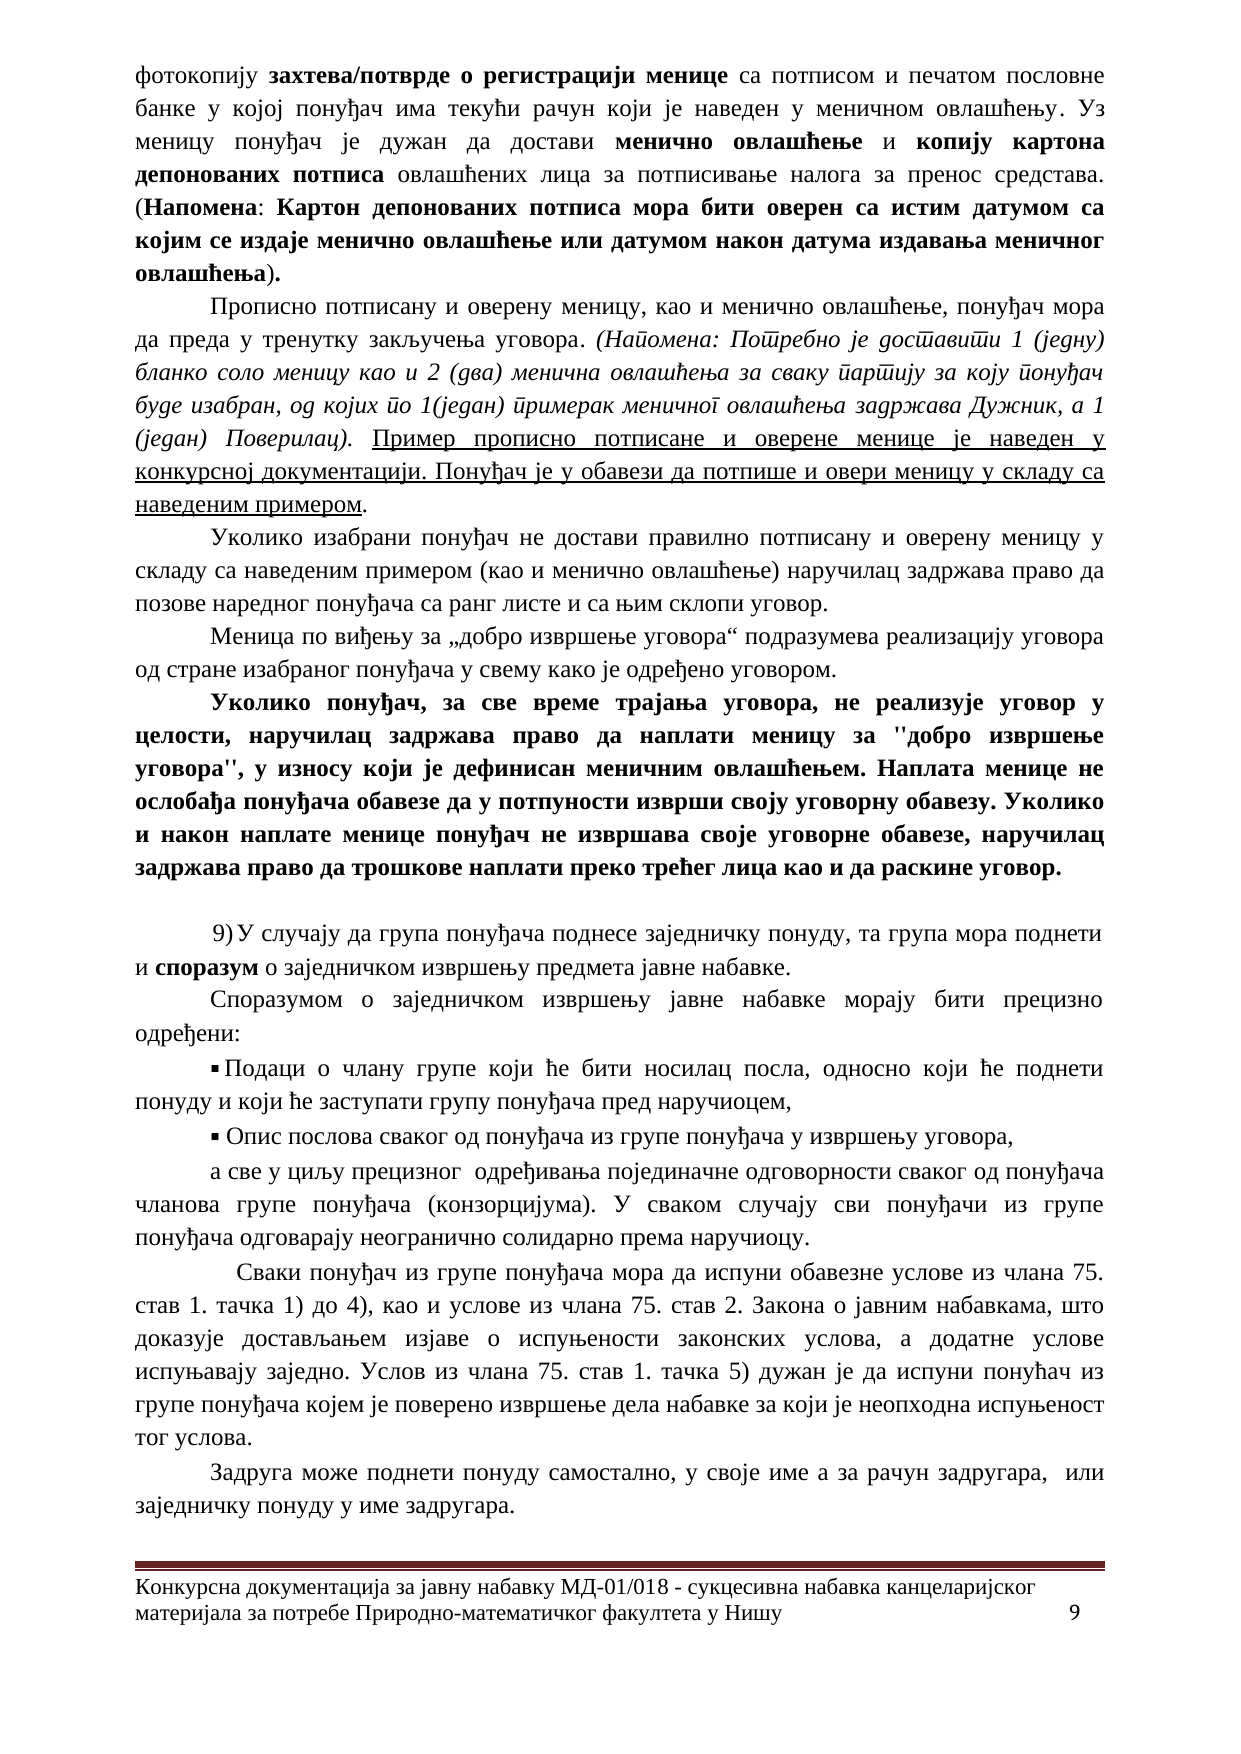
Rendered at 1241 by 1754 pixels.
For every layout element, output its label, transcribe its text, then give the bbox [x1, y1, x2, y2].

list Прописно потписану и оверену меницу, као и менично овлашћење, понуђач мора да преда у тренутку закључења уговора. (Напомена: Потребно је доставити 1 (једну) бланко соло меницу као и 2 (два) менична овлашћења за сваку партију за коју понуђач буде изабран, од којих по 1(један) примерак меничног овлашћења задржава Дужник, а 1 (један) Поверилац). Пример прописно потписане и оверене менице је наведен у конкурсној документацији. Понуђач је у обавези да потпише и овери меницу у складу са наведеним примером. [135, 483, 1105, 518]
list Опис послова сваког од понуђача из групе понуђача у извршењу уговора, [135, 1121, 1105, 1149]
list Прописно потписану и оверену меницу, као и менично овлашћење, понуђач мора да преда у тренутку закључења уговора. (Напомена: Потребно је доставити 1 (једну) бланко соло меницу као и 2 (два) менична овлашћења за сваку партију за коју понуђач буде изабран, од којих по 1(један) примерак меничног овлашћења задржава Дужник, а 1 (један) Поверилац). Пример прописно потписане и оверене менице је наведен у конкурсној документацији. Понуђач је у обавези да потпише и овери меницу у складу са наведеним примером. [135, 291, 1105, 481]
text Уколико изабрани понуђач не достави правилно потписану и оверену меницу у складу са наведеним примером (као и менично овлашћење) наручилац задржава право да позове наредног понуђача са ранг листе и са њим склопи уговор. [135, 522, 1105, 617]
text Меница по виђењу за „добро извршење уговора“ подразумева реализацију уговора од стране изабраног понуђача у свему како је одређено уговором. [135, 621, 1105, 683]
text 9) У случају да група понуђача поднесе заједничку понуду, та група мора поднети и споразум о заједничком извршењу предмета јавне набавке. [135, 918, 1104, 980]
list Подаци о члану групе који ће бити носилац посла, односно који ће поднети понуду и који ће заступати групу понуђача пред наручиоцем, [135, 1053, 1105, 1114]
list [135, 60, 1105, 287]
text Сваки понуђач из групе понуђача мора да испуни обавезне услове из члана 75. став 1. тачка 1) до 4), као и услове из члана 75. став 2. Закона о јавним набавкама, што доказује достављањем изјаве о испуњености законских услова, а додатне услове испуњавају заједно. Услов из члана 75. став 1. тачка 5) дужан је да испуни понућач из групе понуђача којем је поверено извршење дела набавке за који је неопходна испуњеност тог услова. [135, 1257, 1105, 1451]
text Задруга може поднети понуду самостално, у своје име а за рачун задругара, или заједничку понуду у име задругара. [135, 1457, 1105, 1519]
text а све у циљу прецизног одређивања појединачне одговорности сваког од понуђача чланова групе понуђача (конзорцијума). У сваком случају сви понуђачи из групе понуђача одговарају неогранично солидарно према наручиоцу. [135, 1156, 1105, 1251]
text Уколико понуђач, за све време трајања уговора, не реализује уговор у целости, наручилац задржава право да наплати меницу за ''добро извршење уговора'', у износу који је дефинисан меничним овлашћењем. Наплата менице не ослобађа понуђача обавезе да у потпуности изврши своју уговорну обавезу. Уколико и након наплате менице понуђач не извршава своје уговорне обавезе, наручилац задржава право да трошкове наплати преко трећег лица као и да раскине уговор. [135, 687, 1105, 881]
text Споразумом о заједничком извршењу јавне набавке морају бити прецизно одређени: [135, 984, 1104, 1046]
